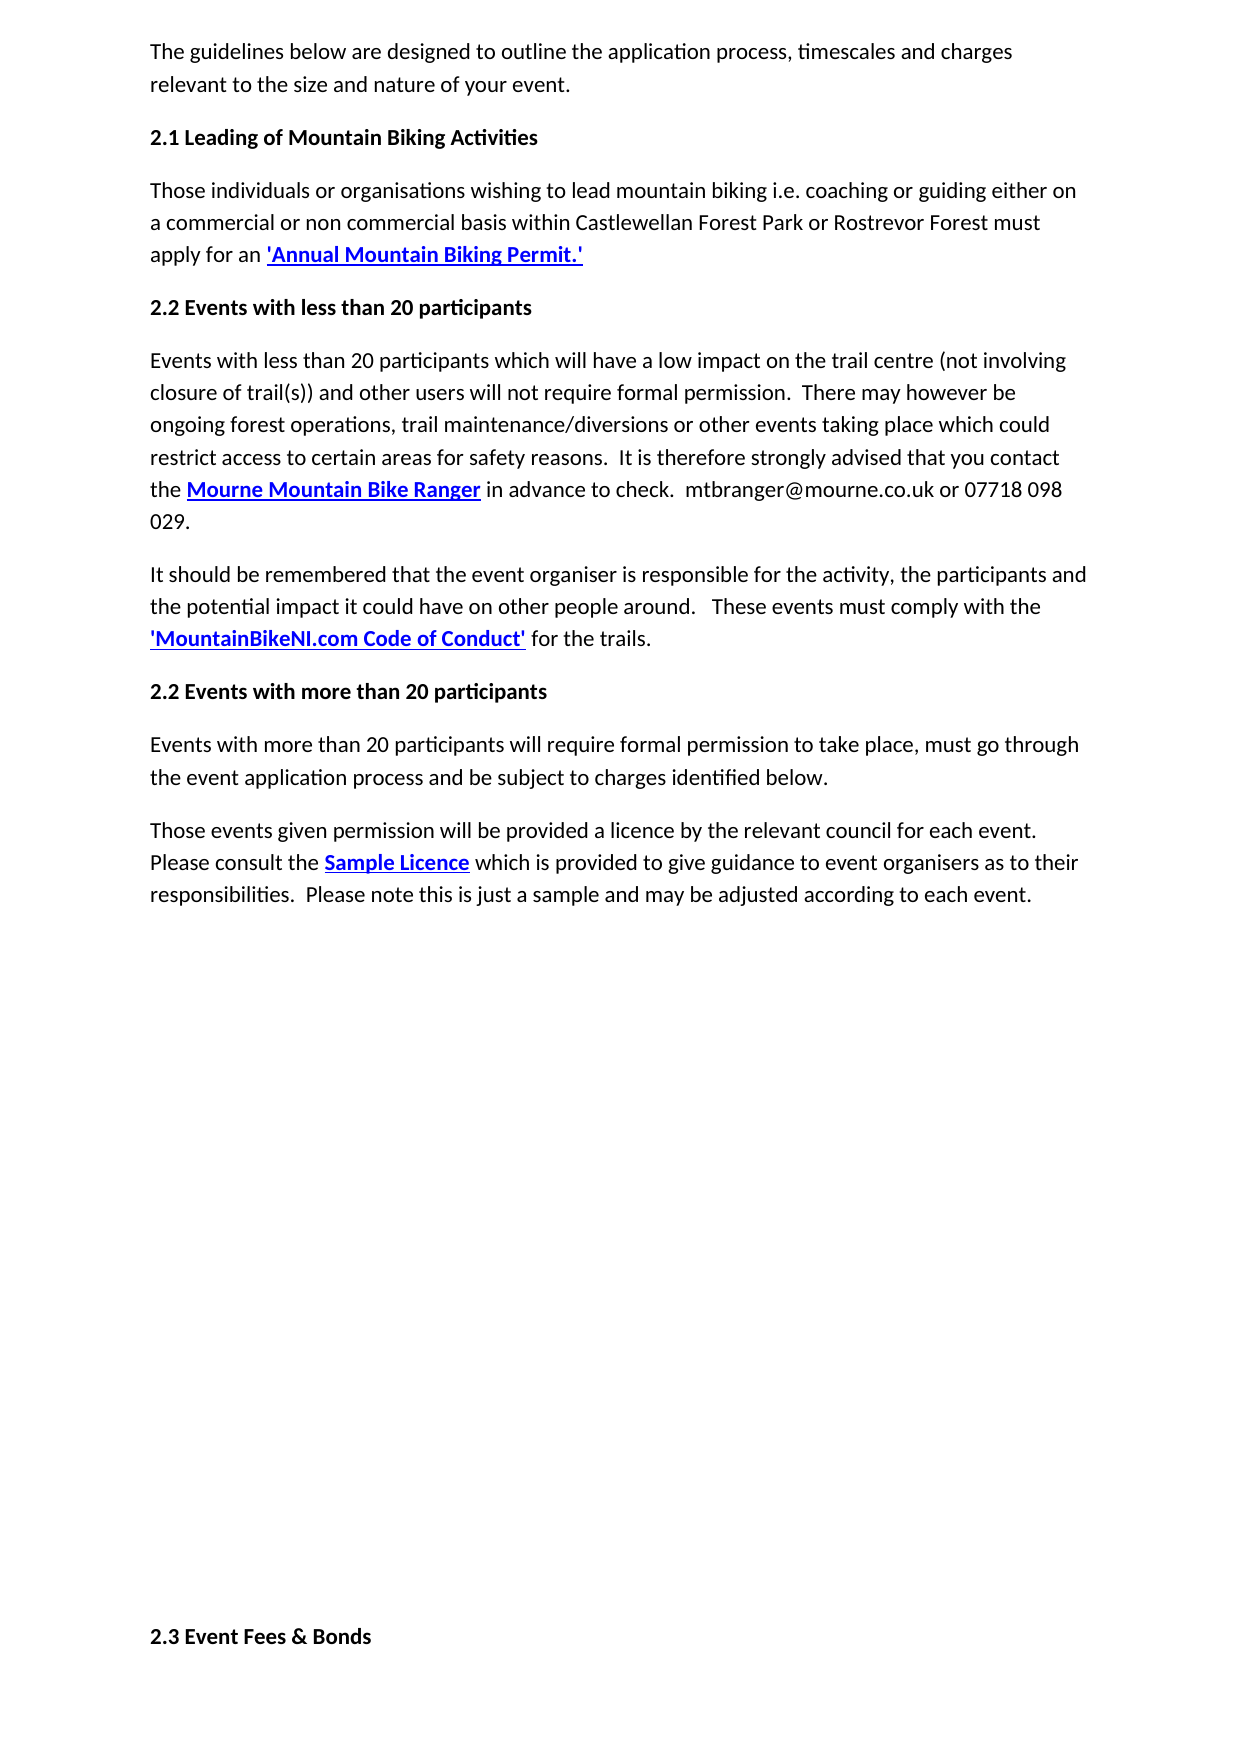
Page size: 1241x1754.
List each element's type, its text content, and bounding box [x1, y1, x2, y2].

text 2.2 Events with more than 20 participants [150, 677, 1090, 706]
text Events with less than 20 participants which will have a low impact on the trail centre (not involving closure of trail(s)) and other users will not require formal permission. There may however be ongoing forest operations, trail maintenance/diversions or other events taking place which could restrict access to certain areas for safety reasons. It is therefore strongly advised that you contact the Mourne Mountain Bike Ranger in advance to check. mtbranger@mourne.co.uk or 07718 098 029. [150, 346, 1090, 535]
text Those individuals or organisations wishing to lead mountain biking i.e. coaching or guiding either on a commercial or non commercial basis within Castlewellan Forest Park or Rostrevor Forest must apply for an 'Annual Mountain Biking Permit.' [150, 176, 1090, 268]
text It should be remembered that the event organiser is responsible for the activity, the participants and the potential impact it could have on other people around. These events must comply with the 'MountainBikeNI.com Code of Conduct' for the trails. [150, 560, 1090, 652]
text Events with more than 20 participants will require formal permission to take place, must go through the event application process and be subject to charges identified below. [150, 731, 1090, 791]
text 2.3 Event Fees & Bonds [150, 1622, 1090, 1650]
text 2.2 Events with less than 20 participants [150, 293, 1090, 321]
text 2.1 Leading of Mountain Biking Activities [150, 123, 1090, 151]
text The guidelines below are designed to outline the application process, timescales and charges relevant to the size and nature of your event. [150, 37, 1090, 98]
text Those events given permission will be provided a licence by the relevant council for each event. Please consult the Sample Licence which is provided to give guidance to event organisers as to their responsibilities. Please note this is just a sample and may be adjusted according to each event. [150, 816, 1090, 908]
